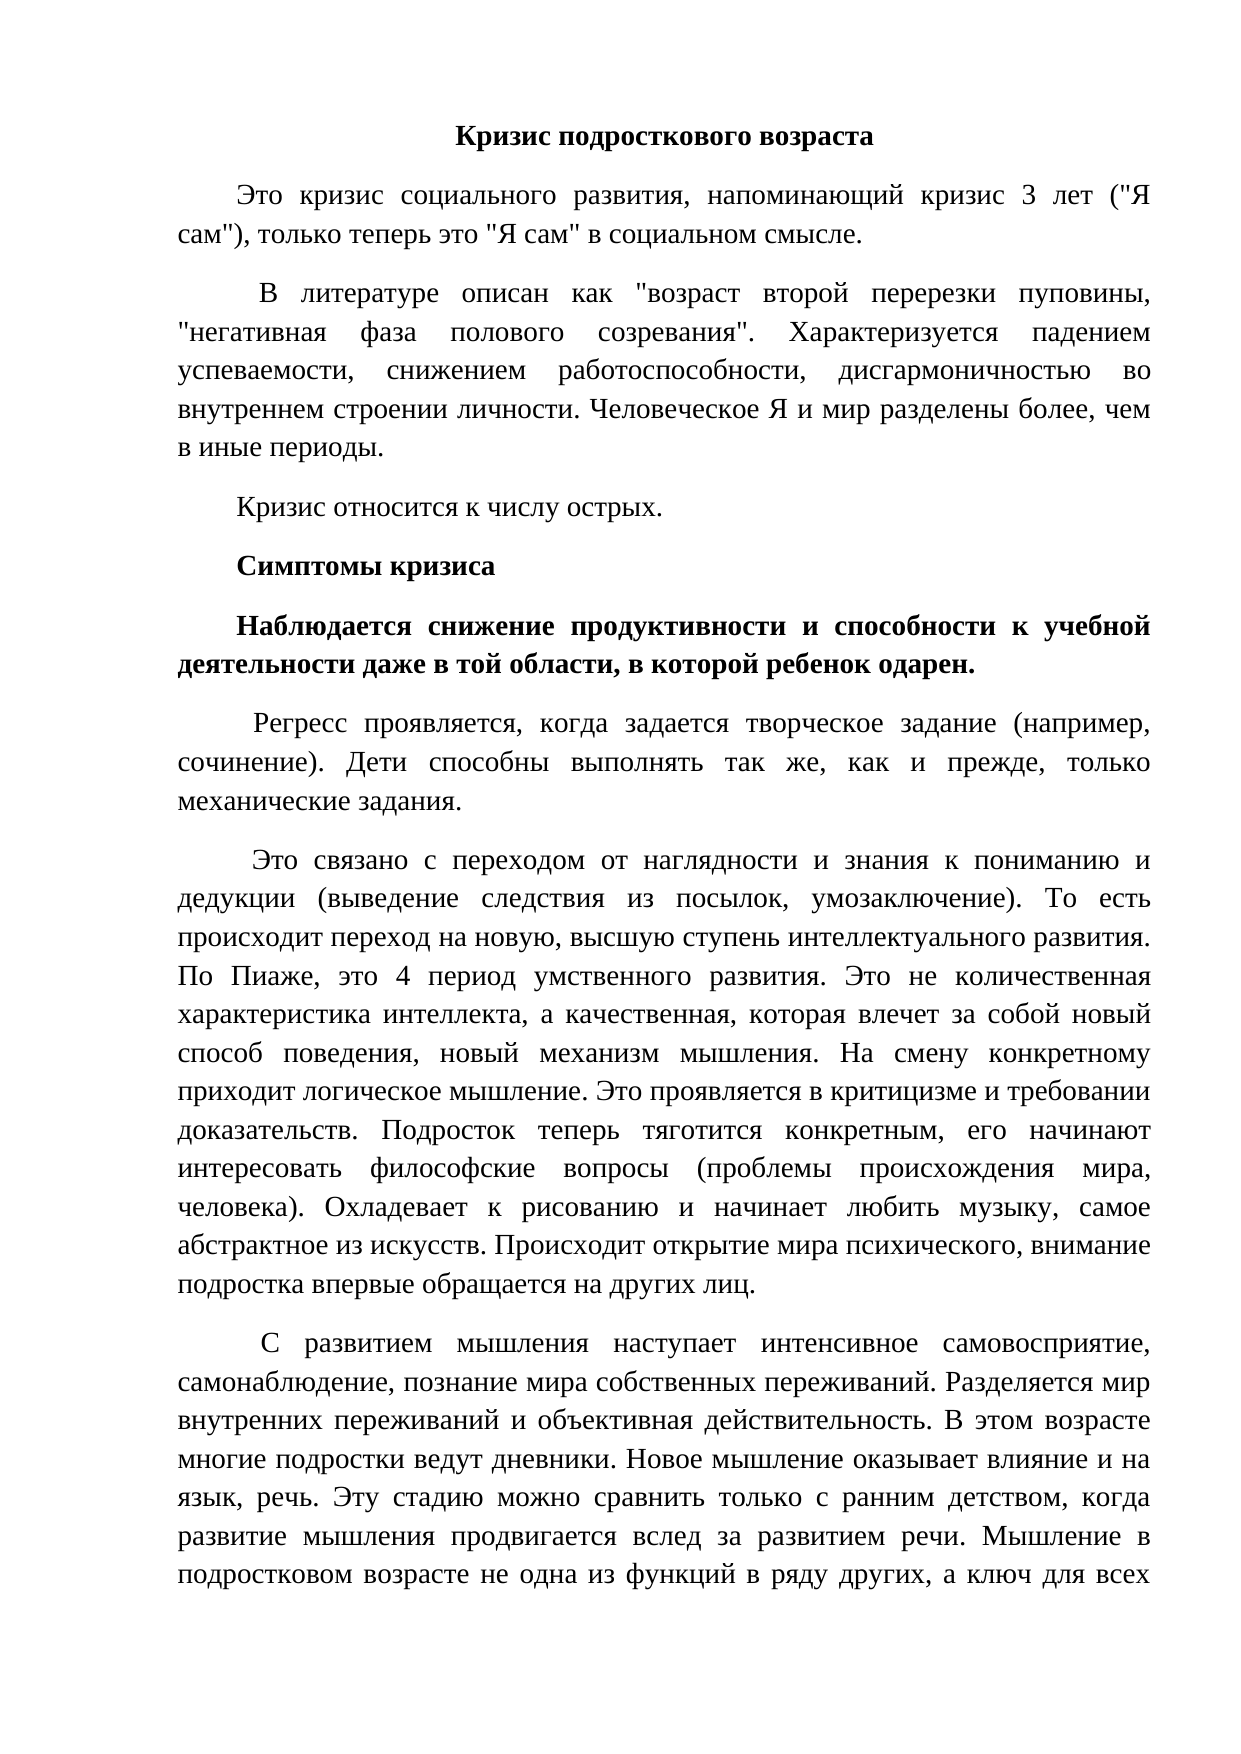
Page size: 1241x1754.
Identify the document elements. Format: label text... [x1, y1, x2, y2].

text В литературе описан как "возраст второй перерезки пуповины, "негативная фаза полового созревания". Характеризуется падением успеваемости, снижением работоспособности, дисгармоничностью во внутреннем строении личности. Человеческое Я и мир разделены более, чем в иные периоды. [177, 275, 1152, 463]
text Симптомы кризиса [177, 548, 1152, 582]
text Регресс проявляется, когда задается творческое задание (например, сочинение). Дети способны выполнять так же, как и прежде, только механические задания. [177, 706, 1152, 816]
text Это связано с переходом от наглядности и знания к пониманию и дедукции (выведение следствия из посылок, умозаключение). То есть происходит переход на новую, высшую ступень интеллектуального развития. По Пиаже, это 4 период умственного развития. Это не количественная характеристика интеллекта, а качественная, которая влечет за собой новый способ поведения, новый механизм мышления. На смену конкретному приходит логическое мышление. Это проявляется в критицизме и требовании доказательств. Подросток теперь тяготится конкретным, его начинают интересовать философские вопросы (проблемы происхождения мира, человека). Охладевает к рисованию и начинает любить музыку, самое абстрактное из искусств. Происходит открытие мира психического, внимание подростка впервые обращается на других лиц. [177, 842, 1152, 1299]
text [177, 1325, 1152, 1590]
text Кризис подросткового возраста [177, 118, 1152, 152]
text Наблюдается снижение продуктивности и способности к учебной деятельности даже в той области, в которой ребенок одарен. [177, 608, 1152, 680]
text Это кризис социального развития, напоминающий кризис 3 лет ("Я сам"), только теперь это "Я сам" в социальном смысле. [177, 177, 1152, 249]
text Кризис относится к числу острых. [177, 489, 1152, 522]
